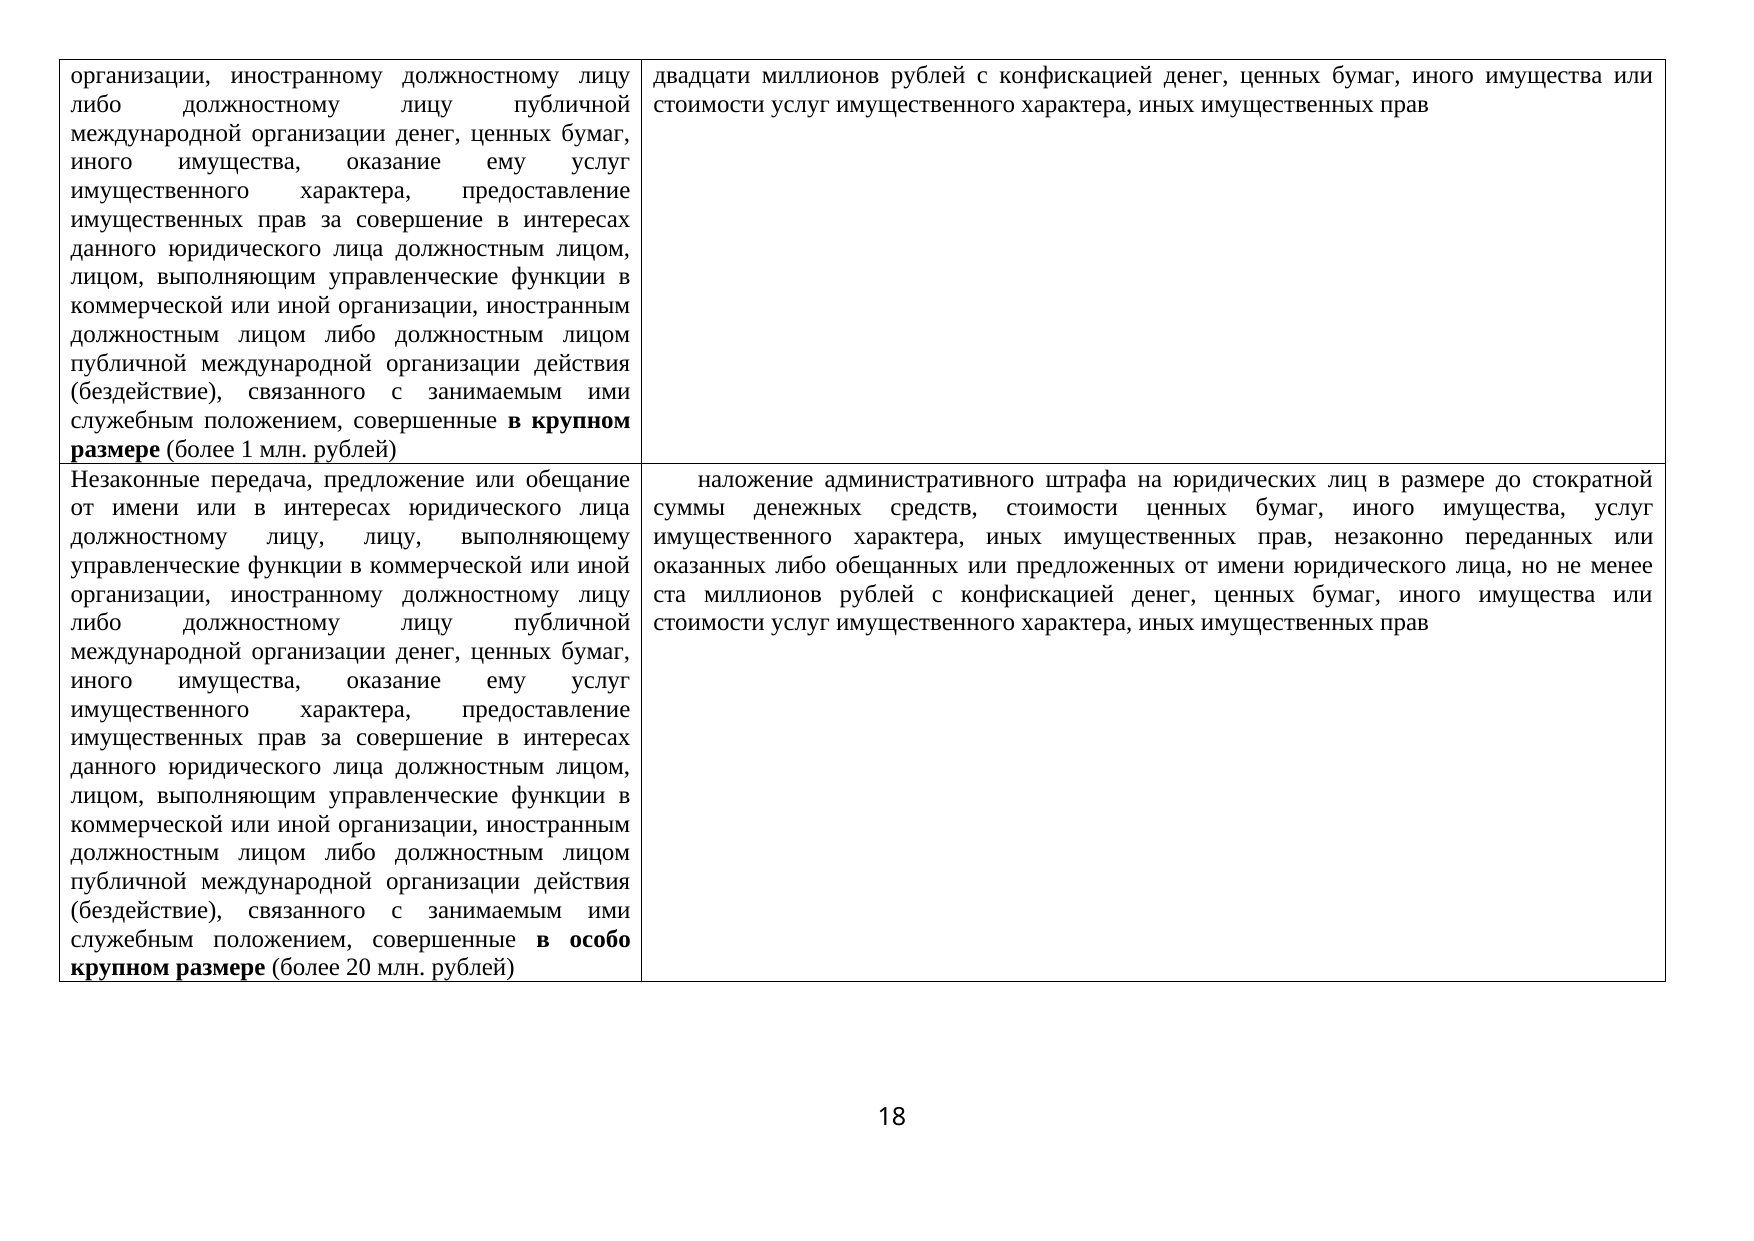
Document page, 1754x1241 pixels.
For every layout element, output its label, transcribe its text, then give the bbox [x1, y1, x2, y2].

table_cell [60, 60, 641, 463]
table_cell Незаконные передача, предложение или обещание от имени или в интересах юридического лица должностному лицу, лицу, выполняющему управленческие функции в коммерческой или иной организации, иностранному должностному лицу либо должностному лицу публичной международной организации денег, ценных бумаг, иного имущества, оказание ему услуг имущественного характера, предоставление имущественных прав за совершение в интересах данного юридического лица должностным лицом, лицом, выполняющим управленческие функции в коммерческой или иной организации, иностранным должностным лицом либо должностным лицом публичной международной организации действия (бездействие), связанного с занимаемым ими служебным положением, совершенные в особо крупном размере (более 20 млн. рублей) [60, 464, 641, 981]
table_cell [642, 60, 1665, 463]
table_cell наложение административного штрафа на юридических лиц в размере до стократной суммы денежных средств, стоимости ценных бумаг, иного имущества, услуг имущественного характера, иных имущественных прав, незаконно переданных или оказанных либо обещанных или предложенных от имени юридического лица, но не менее ста миллионов рублей с конфискацией денег, ценных бумаг, иного имущества или стоимости услуг имущественного характера, иных имущественных прав [642, 464, 1665, 981]
